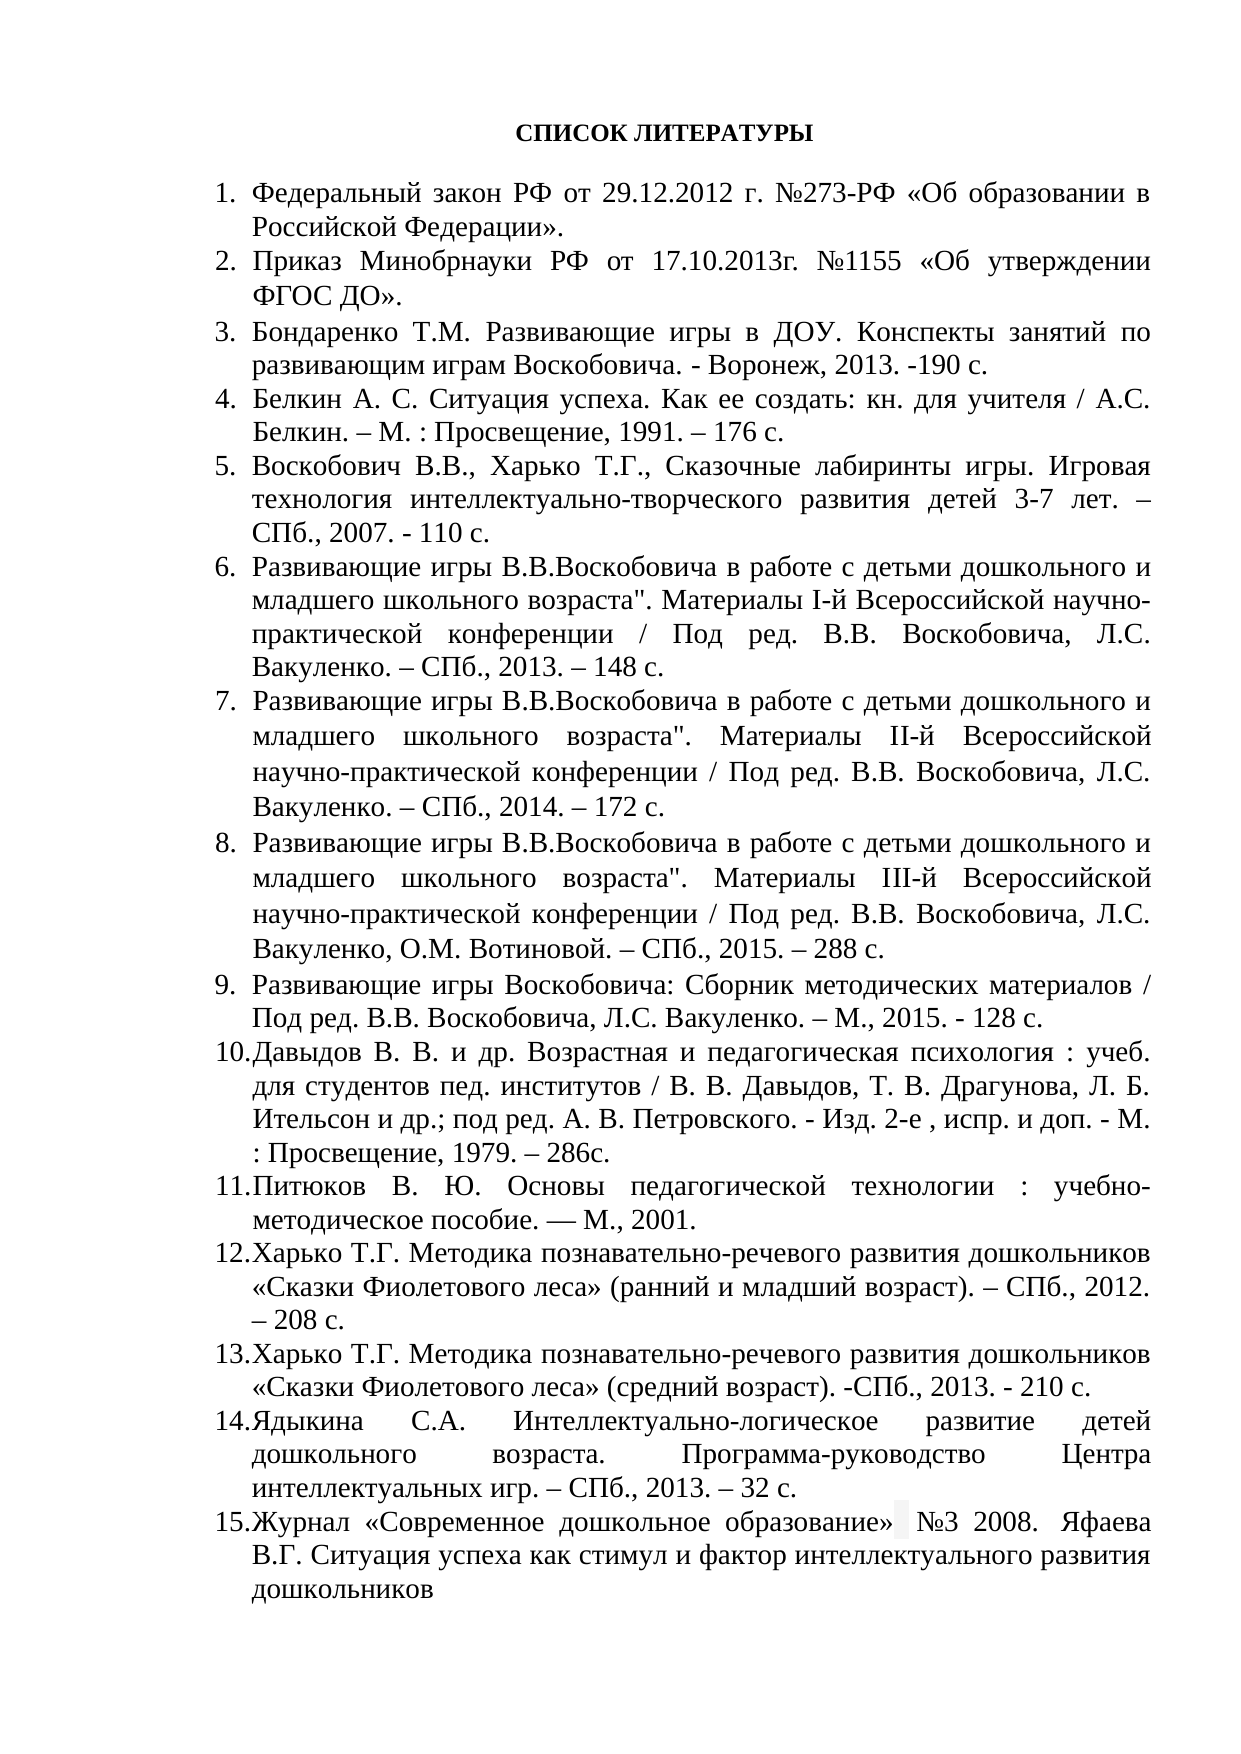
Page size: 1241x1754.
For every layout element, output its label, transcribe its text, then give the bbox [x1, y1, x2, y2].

list Развивающие игры В.В.Воскобовича в работе с детьми дошкольного и младшего школьного возраста". Материалы II-й Всероссийской научно-практической конференции / Под ред. В.В. Воскобовича, Л.С. Вакуленко. – СПб., 2014. – 172 с. [215, 683, 1152, 823]
list Приказ Минобрнауки РФ от 17.10.2013г. №1155 «Об утверждении ФГОС ДО». [215, 243, 1152, 312]
list Воскобович В.В., Харько Т.Г., Сказочные лабиринты игры. Игровая технология интеллектуально-творческого развития детей 3-7 лет. – СПб., 2007. - 110 с. [214, 448, 1152, 549]
list Харько Т.Г. Методика познавательно-речевого развития дошкольников «Сказки Фиолетового леса» (ранний и младший возраст). – СПб., 2012. – 208 с. [214, 1235, 1152, 1336]
list Развивающие игры В.В.Воскобовича в работе с детьми дошкольного и младшего школьного возраста". Материалы III-й Всероссийской научно-практической конференции / Под ред. В.В. Воскобовича, Л.С. Вакуленко, О.М. Вотиновой. – СПб., 2015. – 288 с. [215, 825, 1152, 965]
list Федеральный закон РФ от 29.12.2012 г. №273-РФ «Об образовании в Российской Федерации». [214, 176, 1152, 243]
list Развивающие игры Воскобовича: Сборник методических материалов / Под ред. В.В. Воскобовича, Л.С. Вакуленко. – М., 2015. - 128 с. [214, 967, 1152, 1034]
list Журнал «Современное дошкольное образование» №3 2008. Яфаева В.Г. Ситуация успеха как стимул и фактор интеллектуального развития дошкольников [214, 1504, 1152, 1604]
list Харько Т.Г. Методика познавательно-речевого развития дошкольников «Сказки Фиолетового леса» (средний возраст). -СПб., 2013. - 210 с. [214, 1336, 1152, 1403]
list Давыдов В. В. и др. Возрастная и педагогическая психология : учеб. для студентов пед. институтов / В. В. Давыдов, Т. В. Драгунова, Л. Б. Ительсон и др.; под ред. А. В. Петровского. - Изд. 2-е , испр. и доп. - М. : Просвещение, 1979. – 286с. [215, 1034, 1152, 1168]
text Список литературы [177, 118, 1152, 147]
list Питюков В. Ю. Основы педагогической технологии : учебно-методическое пособие. — М., 2001. [215, 1168, 1152, 1235]
list Белкин А. С. Ситуация успеха. Как ее создать: кн. для учителя / А.С. Белкин. – М. : Просвещение, 1991. – 176 с. [215, 381, 1152, 448]
list Бондаренко Т.М. Развивающие игры в ДОУ. Конспекты занятий по развивающим играм Воскобовича. - Воронеж, 2013. -190 с. [214, 314, 1152, 381]
list Развивающие игры В.В.Воскобовича в работе с детьми дошкольного и младшего школьного возраста". Материалы I-й Всероссийской научно-практической конференции / Под ред. В.В. Воскобовича, Л.С. Вакуленко. – СПб., 2013. – 148 с. [214, 549, 1152, 683]
list Ядыкина С.А. Интеллектуально-логическое развитие детей дошкольного возраста. Программа-руководство Центра интеллектуальных игр. – СПб., 2013. – 32 с. [214, 1403, 1152, 1504]
